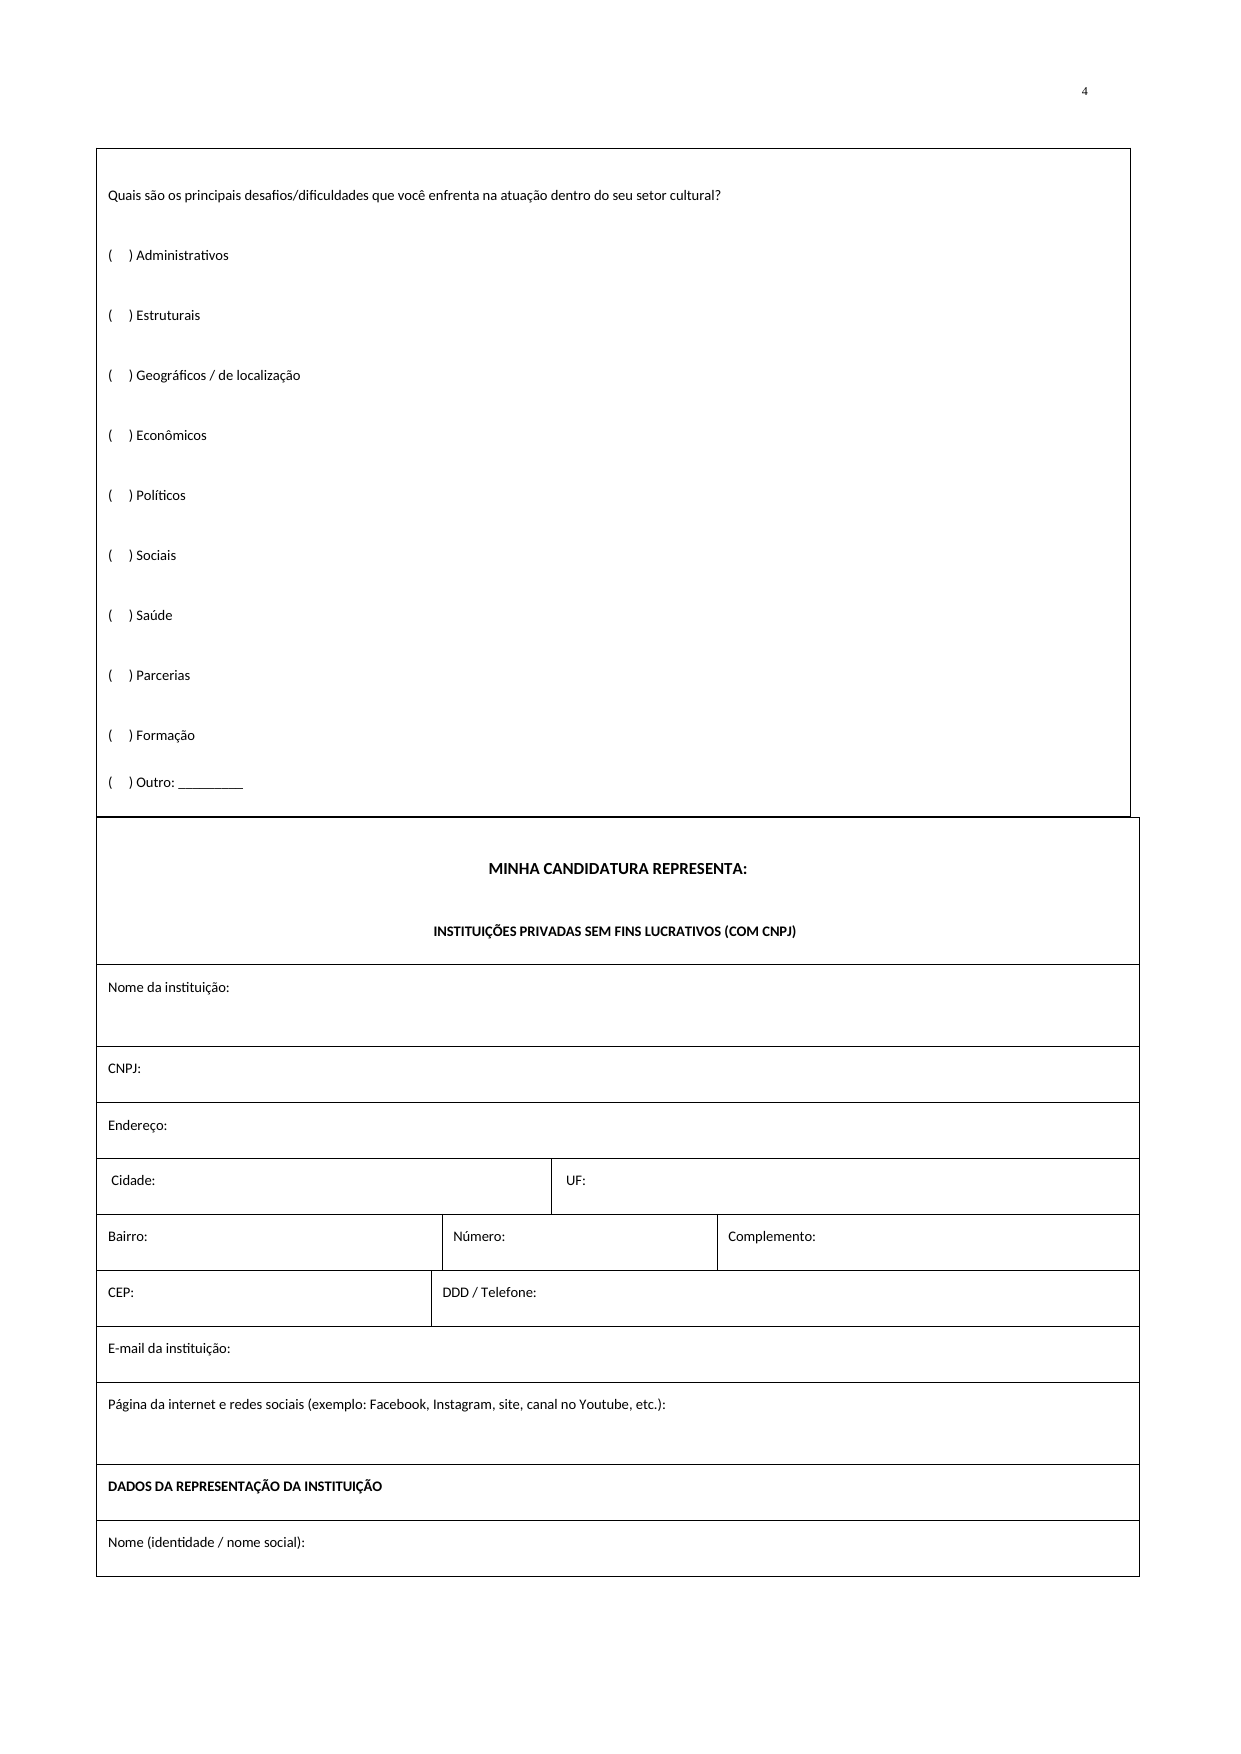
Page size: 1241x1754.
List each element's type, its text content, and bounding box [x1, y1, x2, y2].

table_cell CEP: [97, 1271, 431, 1326]
table_header MINHA CANDIDATURA REPRESENTA: INSTITUIÇÕES PRIVADAS SEM FINS LUCRATIVOS (COM CNPJ) [97, 818, 1139, 964]
table_cell Complemento: [718, 1215, 1139, 1270]
table_cell Nome (identidade / nome social): [97, 1521, 1139, 1576]
table_cell UF: [552, 1159, 1139, 1214]
table_cell CNPJ: [97, 1047, 1139, 1102]
table_cell Bairro: [97, 1215, 442, 1270]
table_cell Nome da instituição: [97, 965, 1139, 1046]
table_cell E-mail da instituição: [97, 1327, 1139, 1382]
table_cell Cidade: [97, 1159, 551, 1214]
table_cell DADOS DA REPRESENTAÇÃO DA INSTITUIÇÃO [97, 1465, 1139, 1520]
table_cell Página da internet e redes sociais (exemplo: Facebook, Instagram, site, canal no Youtube, etc.): [97, 1383, 1139, 1464]
table_cell Endereço: [97, 1103, 1139, 1158]
table_cell DDD / Telefone: [432, 1271, 1139, 1326]
table_cell Quais são os principais desafios/dificuldades que você enfrenta na atuação dentro do seu setor cultural? ( ) Administrativos ( ) Estruturais ( ) Geográficos / de localização ( ) Econômicos ( ) Políticos ( ) Sociais ( ) Saúde ( ) Parcerias ( ) Formação ( ) Outro: _________ [97, 149, 1130, 816]
table_cell Número: [443, 1215, 717, 1270]
